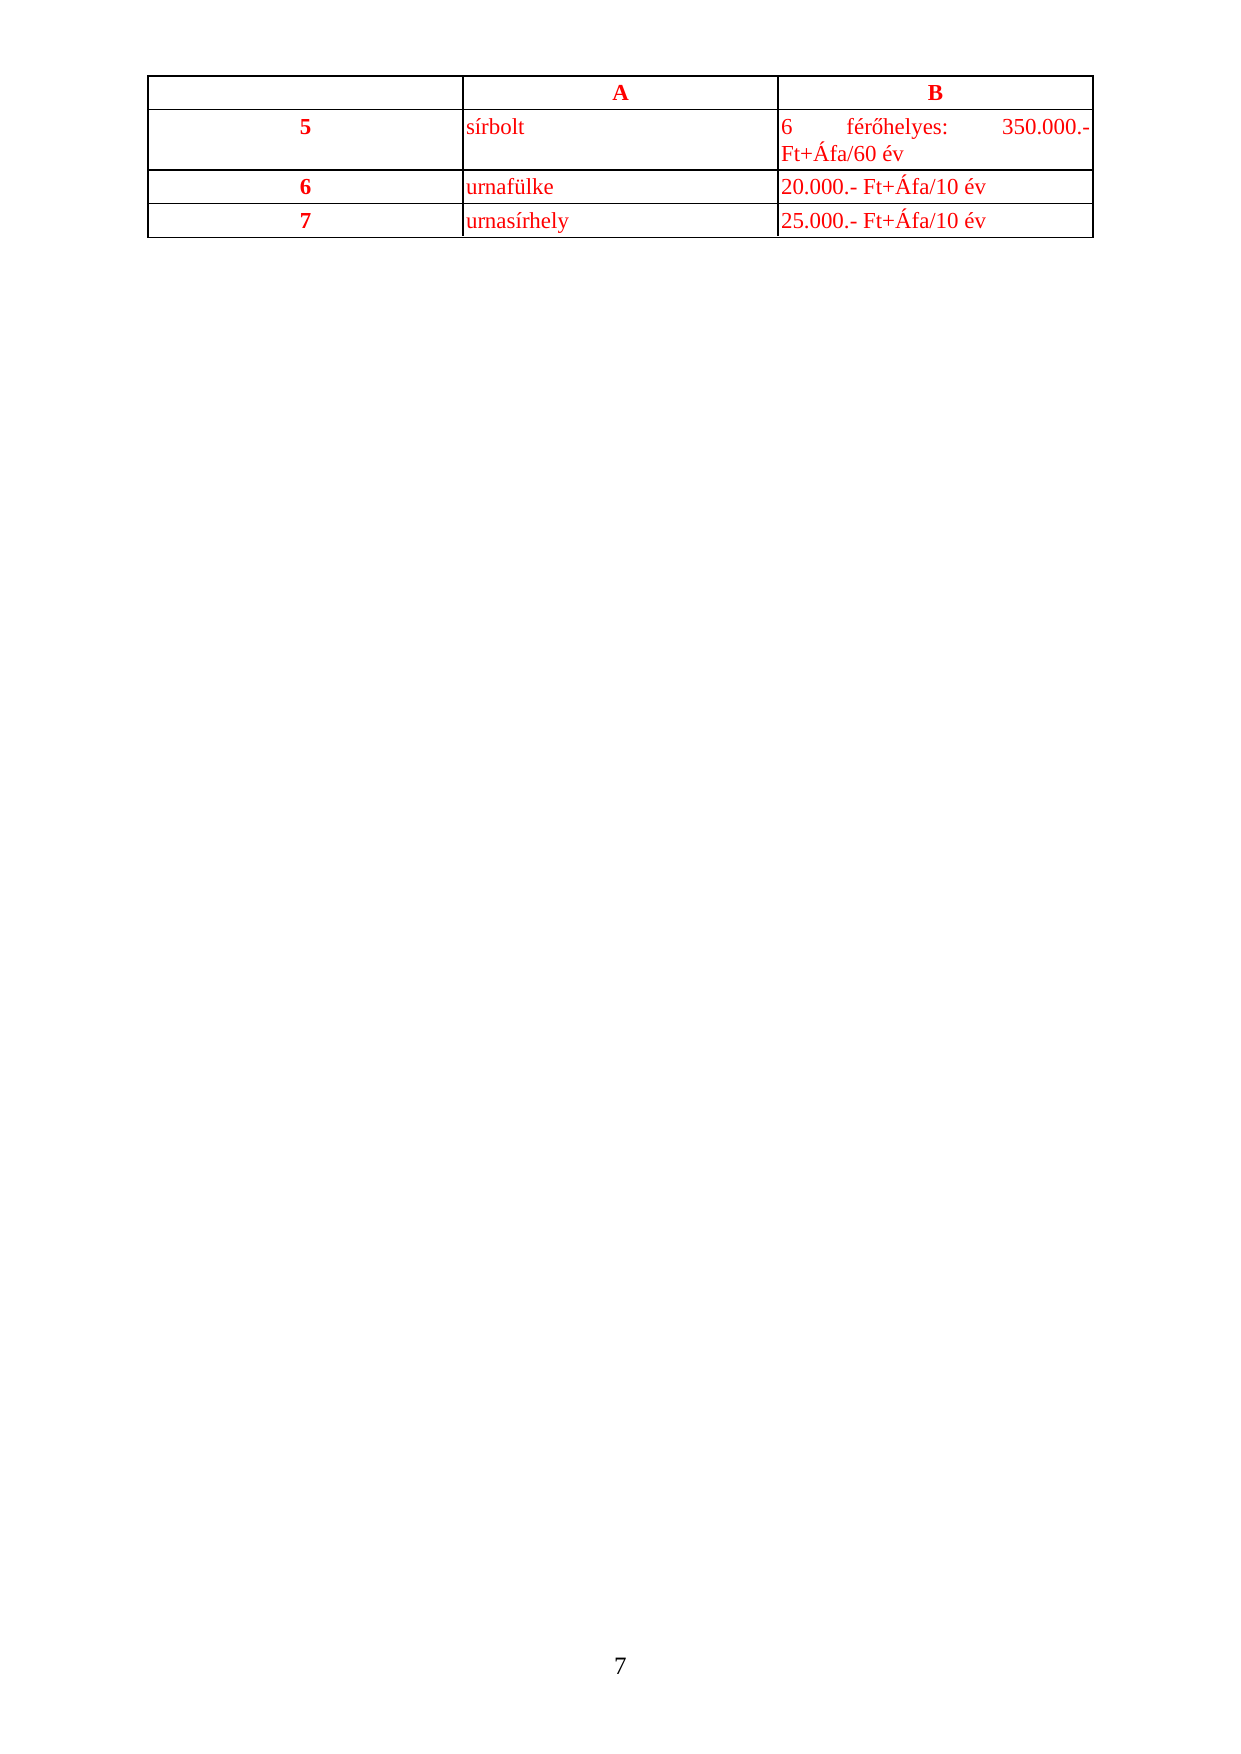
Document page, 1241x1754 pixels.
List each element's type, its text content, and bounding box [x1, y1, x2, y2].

table_cell 25.000.- Ft+Áfa/10 év [779, 204, 1092, 236]
table_cell 5 [149, 110, 462, 169]
table_header B [779, 77, 1092, 109]
table_header [149, 77, 462, 109]
table_cell 20.000.- Ft+Áfa/10 év [779, 171, 1092, 203]
table_cell 6 férőhelyes: 350.000.- Ft+Áfa/60 év [779, 110, 1092, 169]
table_cell urnafülke [464, 171, 777, 203]
table_cell sírbolt [464, 110, 777, 169]
table_header A [464, 77, 777, 109]
table_cell 7 [149, 204, 462, 236]
table_cell 6 [149, 171, 462, 203]
table_cell urnasírhely [464, 204, 777, 236]
